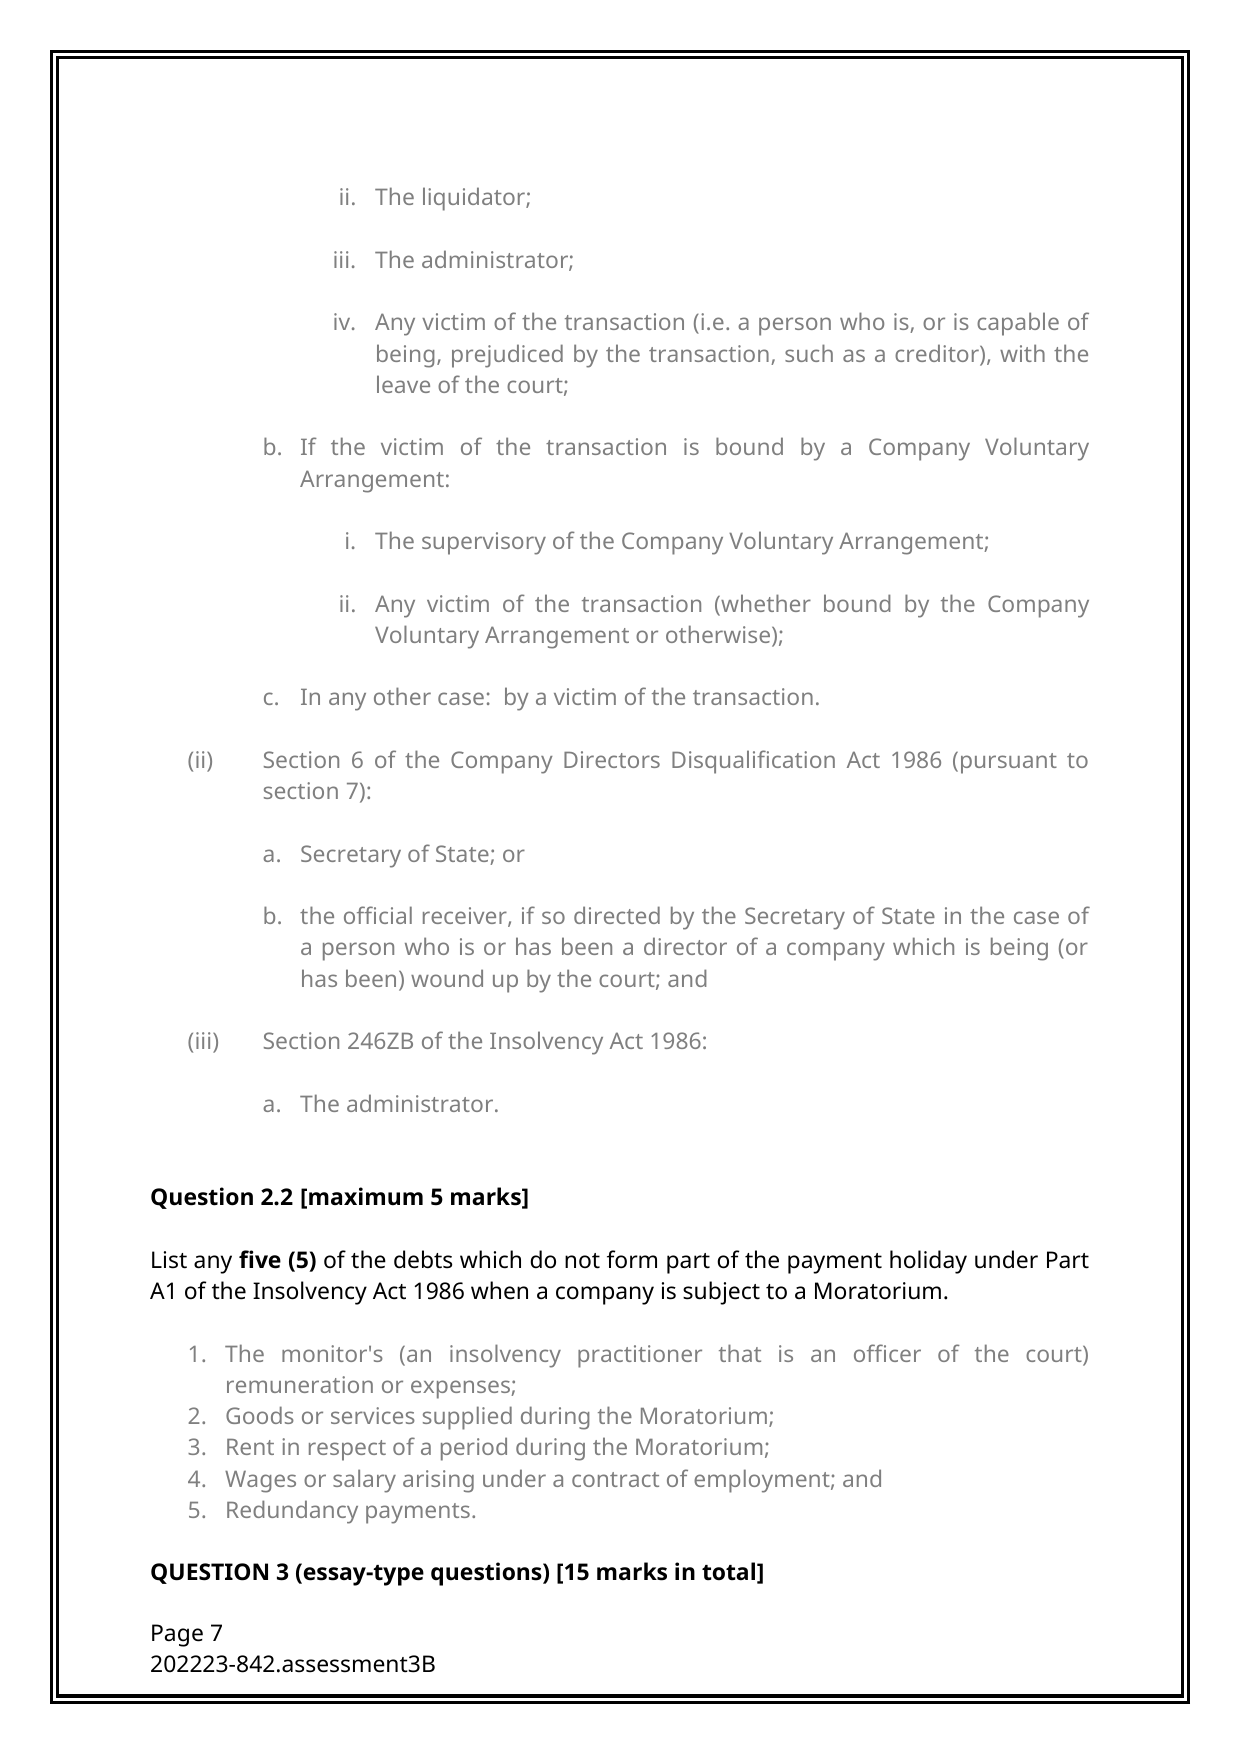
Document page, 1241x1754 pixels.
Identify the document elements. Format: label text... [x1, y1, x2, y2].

list Section 246ZB of the Insolvency Act 1986: [187, 1025, 1090, 1056]
list Any victim of the transaction (i.e. a person who is, or is capable of being, prejudiced by the transaction, such as a creditor), with the leave of the court; [356, 306, 1090, 400]
list Section 6 of the Company Directors Disqualification Act 1986 (pursuant to section 7): [187, 744, 1090, 806]
list The administrator. [262, 1087, 1090, 1119]
list In any other case: by a victim of the transaction. [262, 681, 1090, 712]
list Rent in respect of a period during the Moratorium; [187, 1431, 1090, 1462]
list the official receiver, if so directed by the Secretary of State in the case of a person who is or has been a director of a company which is being (or has been) wound up by the court; and [262, 900, 1090, 994]
text List any five (5) of the debts which do not form part of the payment holiday under Part A1 of the Insolvency Act 1986 when a company is subject to a Moratorium. [150, 1244, 1090, 1306]
list Redundancy payments. [187, 1494, 1090, 1525]
text QUESTION 3 (essay-type questions) [15 marks in total] [150, 1556, 1090, 1587]
text Question 2.2 [maximum 5 marks] [150, 1181, 1090, 1212]
list The administrator; [356, 244, 1090, 275]
list Wages or salary arising under a contract of employment; and [187, 1462, 1090, 1494]
list The liquidator; [356, 181, 1090, 212]
list Goods or services supplied during the Moratorium; [187, 1400, 1090, 1431]
list The supervisory of the Company Voluntary Arrangement; [356, 525, 1090, 556]
list The monitor's (an insolvency practitioner that is an officer of the court) remuneration or expenses; [187, 1337, 1090, 1400]
list Any victim of the transaction (whether bound by the Company Voluntary Arrangement or otherwise); [356, 587, 1090, 650]
list Secretary of State; or [262, 837, 1090, 869]
list If the victim of the transaction is bound by a Company Voluntary Arrangement: [262, 431, 1090, 494]
